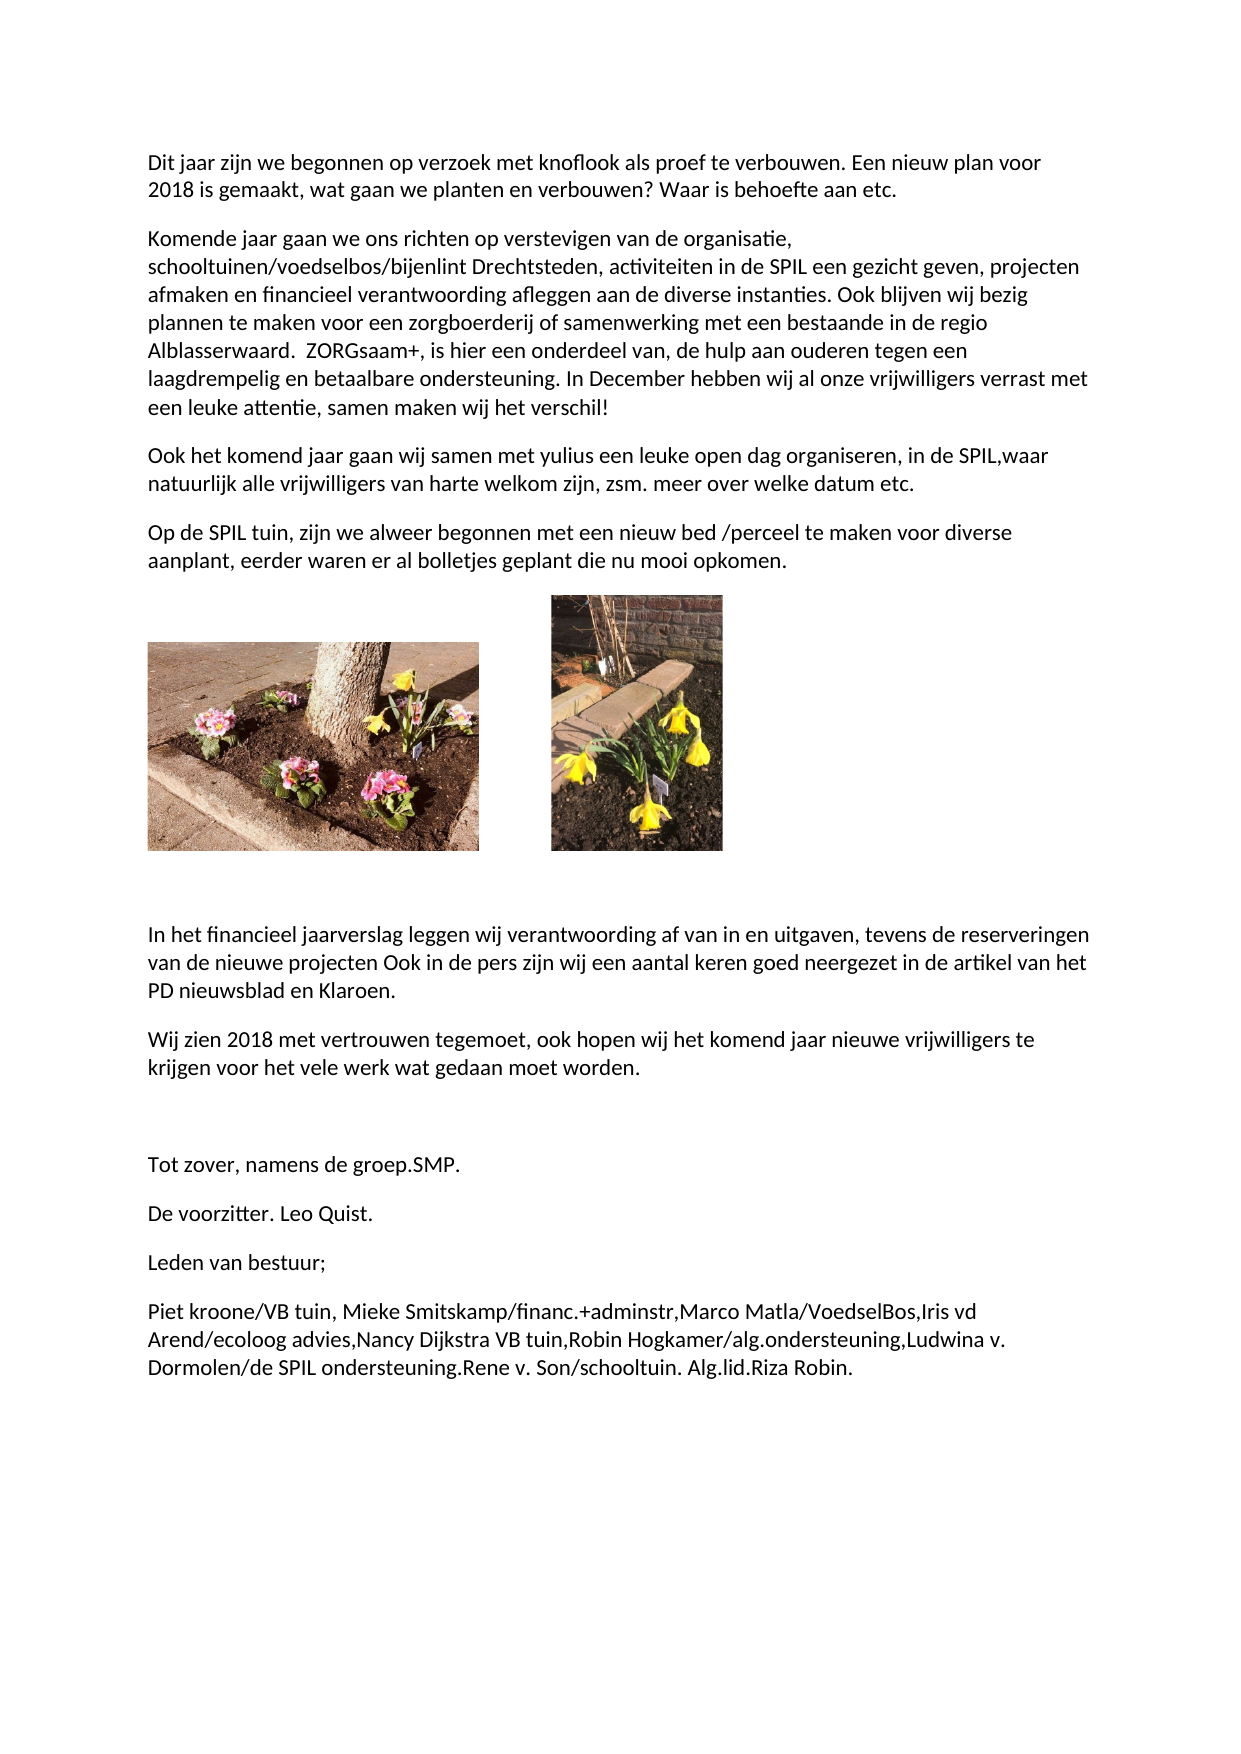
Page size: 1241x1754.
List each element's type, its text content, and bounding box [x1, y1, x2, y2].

text Leden van bestuur; [148, 1248, 1093, 1276]
picture [147, 642, 479, 851]
text Dit jaar zijn we begonnen op verzoek met knoflook als proef te verbouwen. Een nieuw plan voor 2018 is gemaakt, wat gaan we planten en verbouwen? Waar is behoefte aan etc. [148, 148, 1093, 204]
text Piet kroone/VB tuin, Mieke Smitskamp/financ.+adminstr,Marco Matla/VoedselBos,Iris vd Arend/ecoloog advies,Nancy Dijkstra VB tuin,Robin Hogkamer/alg.ondersteuning,Ludwina v. Dormolen/de SPIL ondersteuning.Rene v. Son/schooltuin. Alg.lid.Riza Robin. [148, 1297, 1093, 1381]
text Komende jaar gaan we ons richten op verstevigen van de organisatie, schooltuinen/voedselbos/bijenlint Drechtsteden, activiteiten in de SPIL een gezicht geven, projecten afmaken en financieel verantwoording afleggen aan de diverse instanties. Ook blijven wij bezig plannen te maken voor een zorgboerderij of samenwerking met een bestaande in de regio Alblasserwaard. ZORGsaam+, is hier een onderdeel van, de hulp aan ouderen tegen een laagdrempelig en betaalbare ondersteuning. In December hebben wij al onze vrijwilligers verrast met een leuke attentie, samen maken wij het verschil! [148, 224, 1093, 421]
picture [551, 595, 723, 851]
text Wij zien 2018 met vertrouwen tegemoet, ook hopen wij het komend jaar nieuwe vrijwilligers te krijgen voor het vele werk wat gedaan moet worden. [148, 1025, 1093, 1081]
text De voorzitter. Leo Quist. [148, 1199, 1093, 1227]
text Op de SPIL tuin, zijn we alweer begonnen met een nieuw bed /perceel te maken voor diverse aanplant, eerder waren er al bolletjes geplant die nu mooi opkomen. [148, 518, 1093, 574]
text Tot zover, namens de groep.SMP. [148, 1151, 1093, 1178]
text In het financieel jaarverslag leggen wij verantwoording af van in en uitgaven, tevens de reserveringen van de nieuwe projecten Ook in de pers zijn wij een aantal keren goed neergezet in de artikel van het PD nieuwsblad en Klaroen. [148, 920, 1093, 1004]
text Ook het komend jaar gaan wij samen met yulius een leuke open dag organiseren, in de SPIL,waar natuurlijk alle vrijwilligers van harte welkom zijn, zsm. meer over welke datum etc. [148, 441, 1093, 497]
